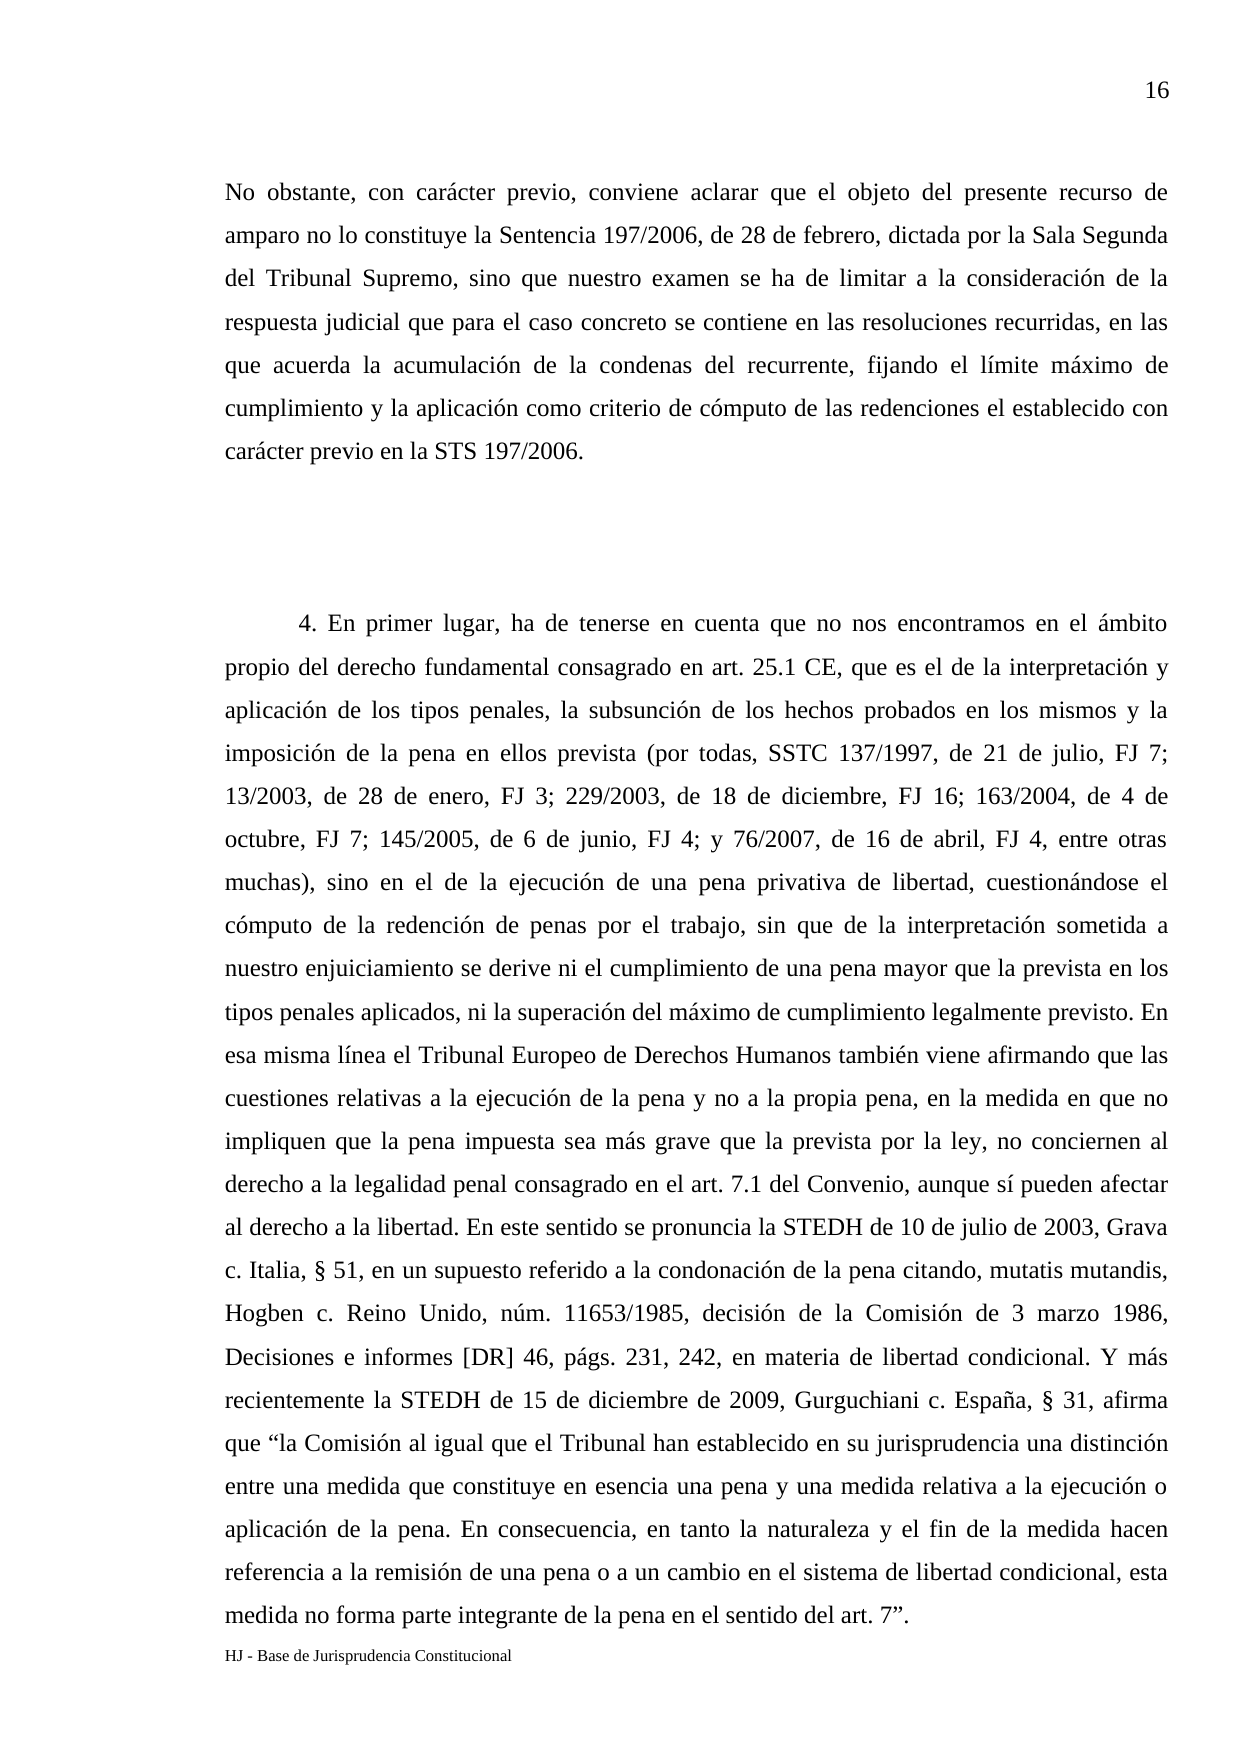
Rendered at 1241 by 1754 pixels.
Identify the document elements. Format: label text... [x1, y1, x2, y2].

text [224, 177, 1169, 465]
text 4. En primer lugar, ha de tenerse en cuenta que no nos encontramos en el ámbito propio del derecho fundamental consagrado en art. 25.1 CE, que es el de la interpretación y aplicación de los tipos penales, la subsunción de los hechos probados en los mismos y la imposición de la pena en ellos prevista (por todas, SSTC 137/1997, de 21 de julio, FJ 7; 13/2003, de 28 de enero, FJ 3; 229/2003, de 18 de diciembre, FJ 16; 163/2004, de 4 de octubre, FJ 7; 145/2005, de 6 de junio, FJ 4; y 76/2007, de 16 de abril, FJ 4, entre otras muchas), sino en el de la ejecución de una pena privativa de libertad, cuestionándose el cómputo de la redención de penas por el trabajo, sin que de la interpretación sometida a nuestro enjuiciamiento se derive ni el cumplimiento de una pena mayor que la prevista en los tipos penales aplicados, ni la superación del máximo de cumplimiento legalmente previsto. En esa misma línea el Tribunal Europeo de Derechos Humanos también viene afirmando que las cuestiones relativas a la ejecución de la pena y no a la propia pena, en la medida en que no impliquen que la pena impuesta sea más grave que la prevista por la ley, no conciernen al derecho a la legalidad penal consagrado en el art. 7.1 del Convenio, aunque sí pueden afectar al derecho a la libertad. En este sentido se pronuncia la STEDH de 10 de julio de 2003, Grava c. Italia, § 51, en un supuesto referido a la condonación de la pena citando, mutatis mutandis, Hogben c. Reino Unido, núm. 11653/1985, decisión de la Comisión de 3 marzo 1986, Decisiones e informes [DR] 46, págs. 231, 242, en materia de libertad condicional. Y más recientemente la STEDH de 15 de diciembre de 2009, Gurguchiani c. España, § 31, afirma que “la Comisión al igual que el Tribunal han establecido en su jurisprudencia una distinción entre una medida que constituye en esencia una pena y una medida relativa a la ejecución o aplicación de la pena. En consecuencia, en tanto la naturaleza y el fin de la medida hacen referencia a la remisión de una pena o a un cambio en el sistema de libertad condicional, esta medida no forma parte integrante de la pena en el sentido del art. 7”. [224, 608, 1169, 1629]
